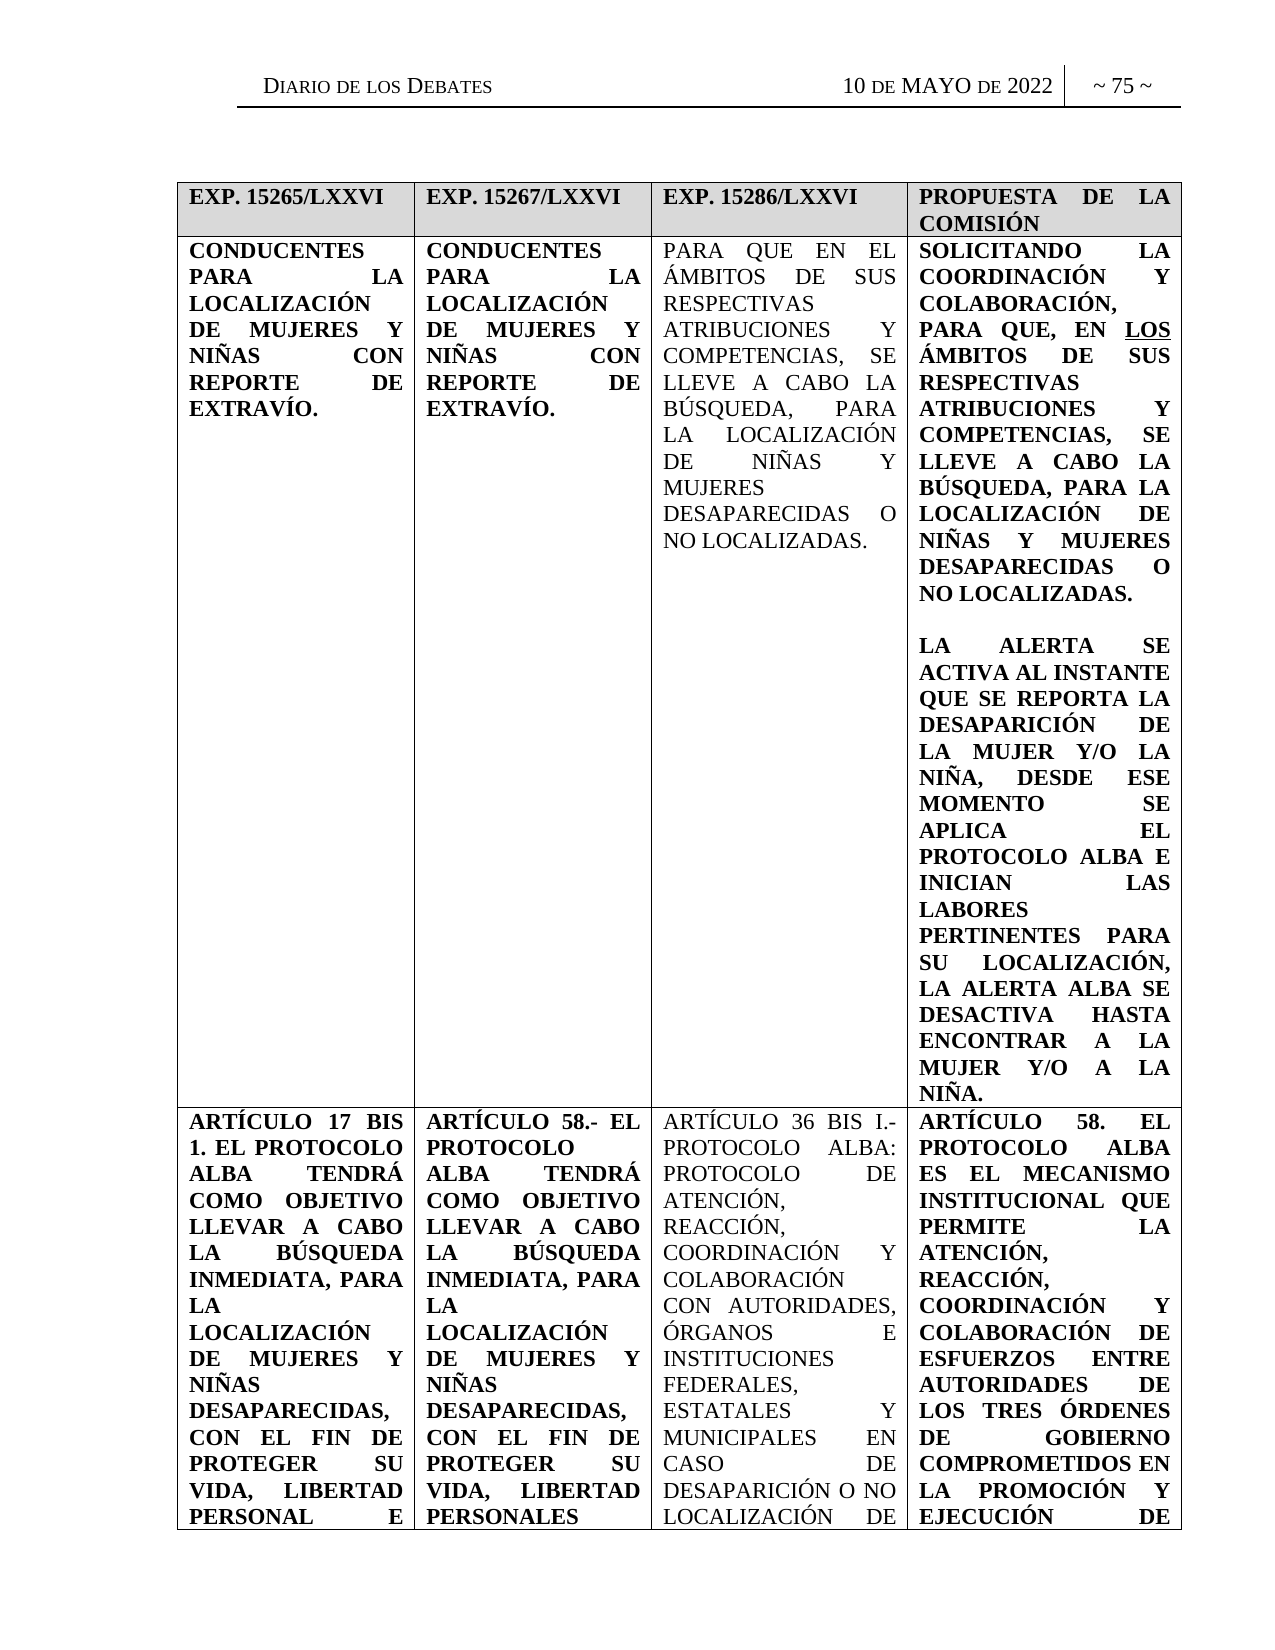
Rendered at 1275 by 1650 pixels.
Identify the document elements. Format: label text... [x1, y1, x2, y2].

table_header EXP. 15265/LXXVI [178, 183, 414, 236]
table_header EXP. 15267/LXXVI [415, 183, 651, 236]
table_header PROPUESTA DE LA COMISIÓN [908, 183, 1181, 236]
table_header EXP. 15286/LXXVI [652, 183, 907, 236]
